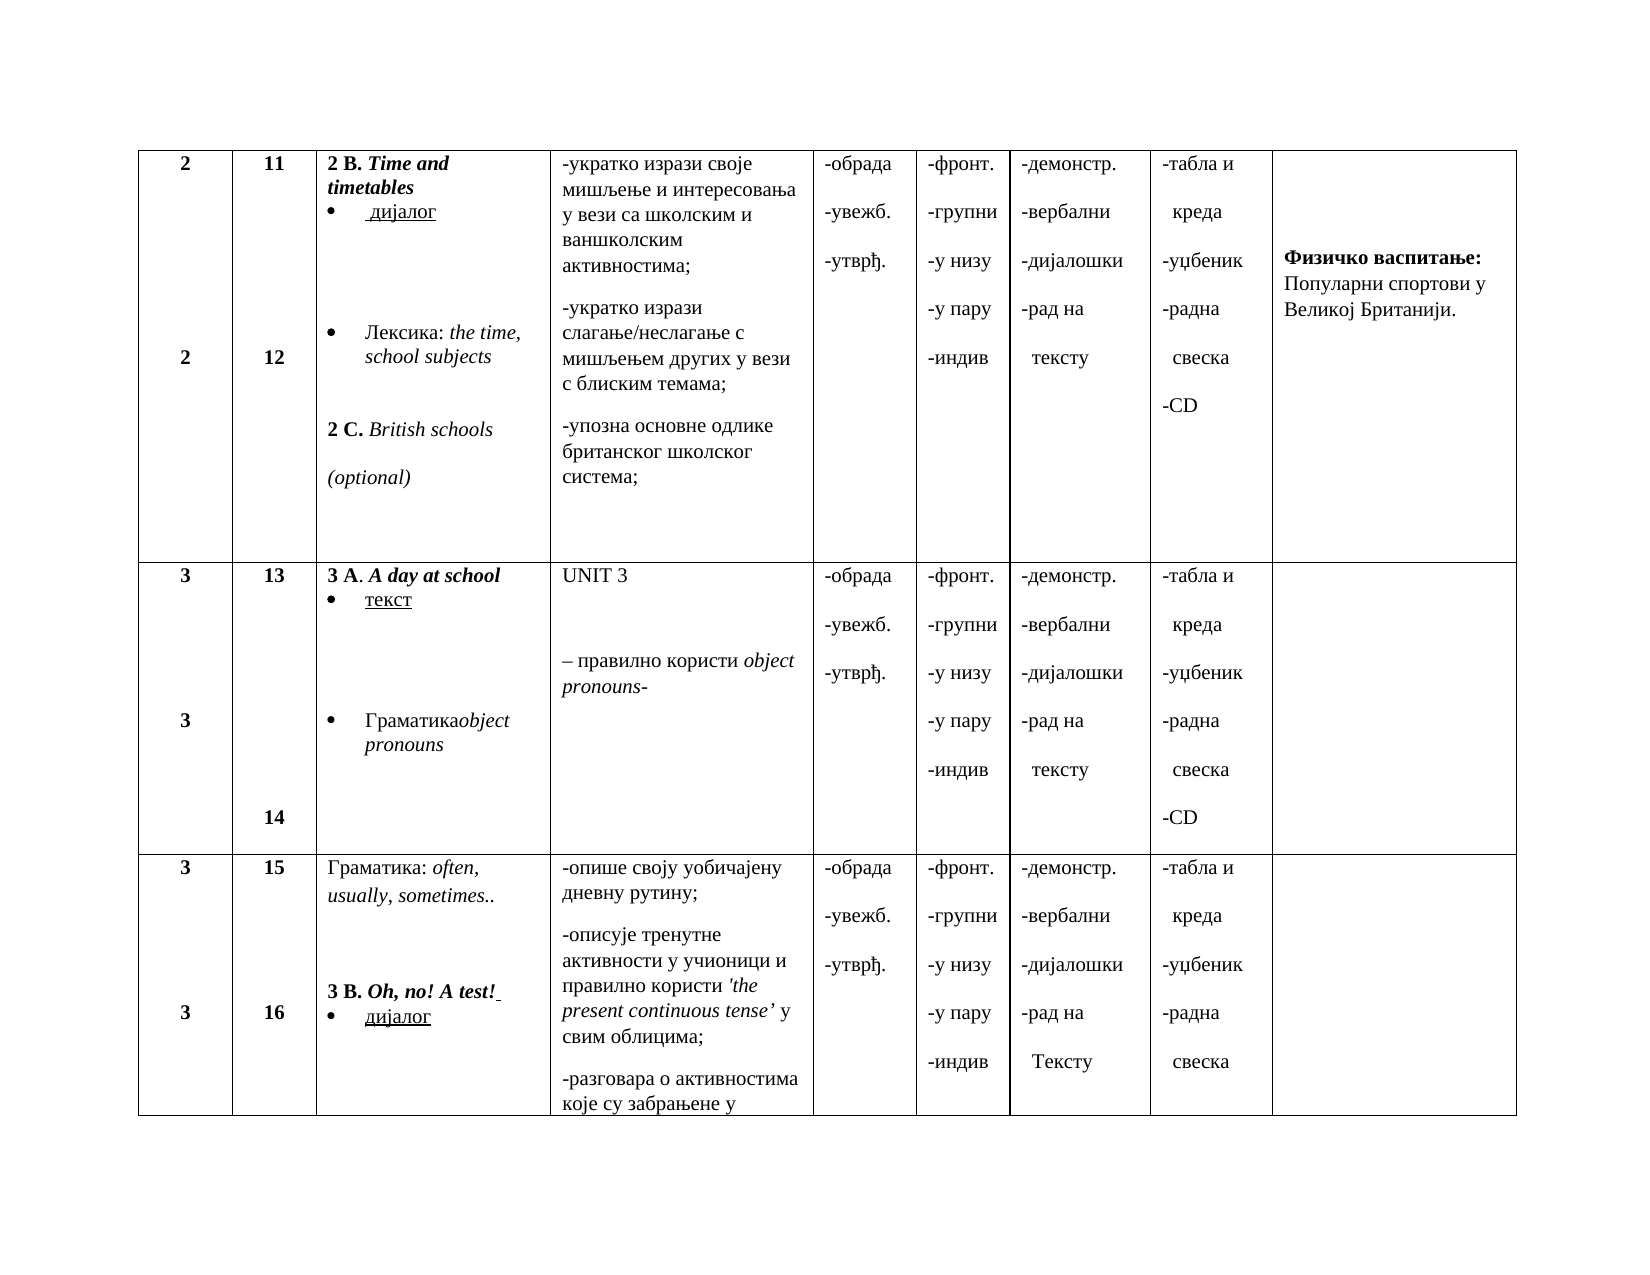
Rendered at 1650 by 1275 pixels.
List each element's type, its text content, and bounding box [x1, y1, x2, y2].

table_cell 3 A. A day at school текст Граматикаobject pronouns [317, 563, 550, 854]
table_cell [1151, 151, 1272, 562]
table_cell Физичко васпитање: Популарни спортови у Великој Британији. [1273, 151, 1516, 562]
table_cell 11 12 [233, 151, 316, 562]
table_cell -укратко изрази своје мишљење и интересовања у вези са школским и ваншколским активностима; -укратко изрази слагање/неслагање с мишљењем других у вези с блиским темама; -упозна основне одлике британског школског система; [551, 151, 813, 562]
table_cell [1273, 855, 1516, 1115]
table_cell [1151, 855, 1272, 1115]
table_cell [551, 855, 813, 1115]
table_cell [814, 151, 916, 562]
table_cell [917, 151, 1009, 562]
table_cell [1011, 855, 1150, 1115]
table_cell 13 14 [233, 563, 316, 854]
table_cell 2 2 [139, 151, 232, 562]
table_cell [814, 855, 916, 1115]
table_cell -фронт. -групни -у низу -у пару -индив [917, 563, 1009, 854]
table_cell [1011, 151, 1150, 562]
table_cell 2 B. Time and timetables дијалог Лексика: the time, school subjects 2 C. British schools (optional) [317, 151, 550, 562]
table_cell [1273, 563, 1516, 854]
table_cell 15 16 [233, 855, 316, 1115]
table_cell -табла и креда -уџбеник -радна свеска -CD [1151, 563, 1272, 854]
table_cell UNIT 3 – правилно користи object pronouns- [551, 563, 813, 854]
table_cell 3 3 [139, 855, 232, 1115]
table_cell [917, 855, 1009, 1115]
table_cell 3 3 [139, 563, 232, 854]
table_cell -демонстр. -вербални -дијалошки -рад на тексту [1011, 563, 1150, 854]
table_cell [317, 855, 550, 1115]
table_cell -обрада -увежб. -утврђ. [814, 563, 916, 854]
